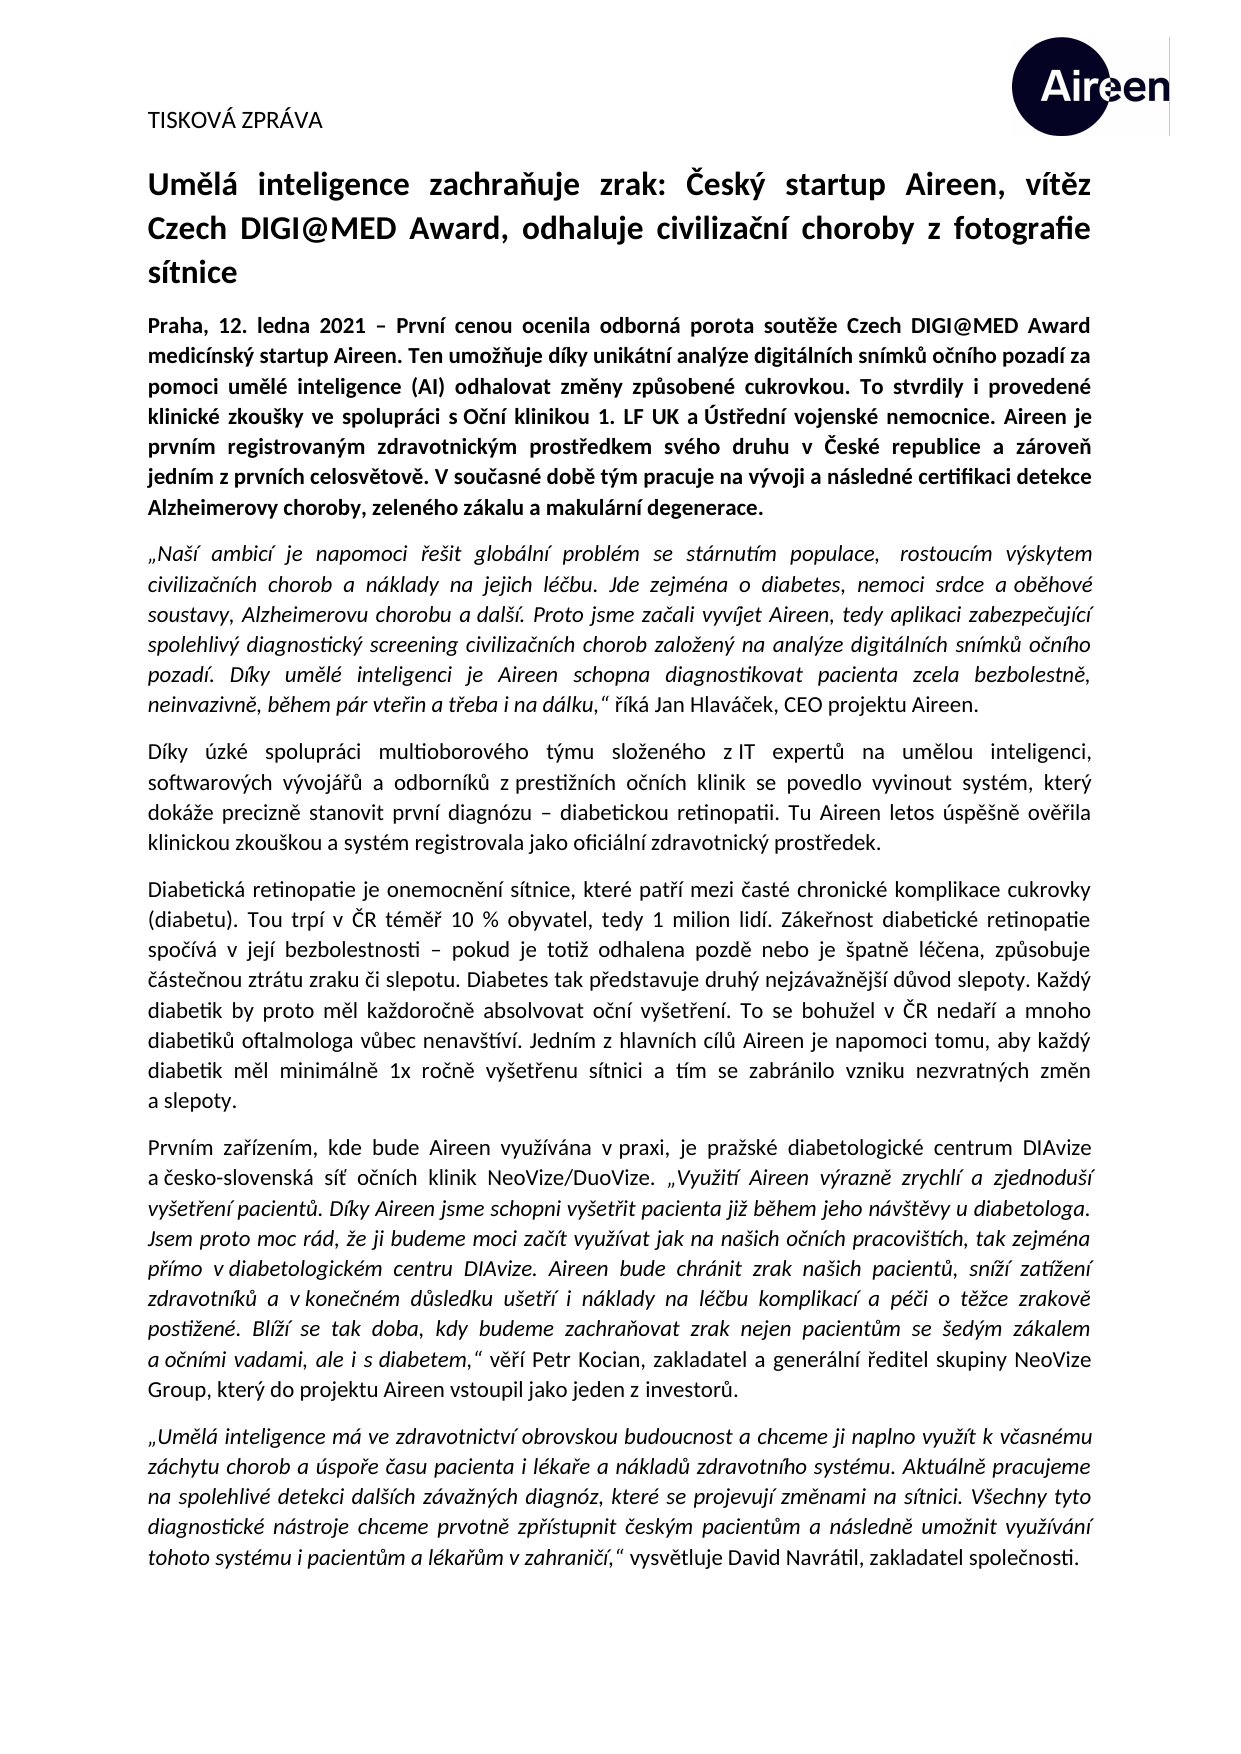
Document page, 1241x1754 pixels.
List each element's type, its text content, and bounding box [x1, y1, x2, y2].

text Prvním zařízením, kde bude Aireen využívána v praxi, je pražské diabetologické centrum DIAvize a česko-slovenská síť očních klinik NeoVize/DuoVize. „Využití Aireen výrazně zrychlí a zjednoduší vyšetření pacientů. Díky Aireen jsme schopni vyšetřit pacienta již během jeho návštěvy u diabetologa. Jsem proto moc rád, že ji budeme moci začít využívat jak na našich očních pracovištích, tak zejména přímo v diabetologickém centru DIAvize. Aireen bude chránit zrak našich pacientů, sníží zatížení zdravotníků a v konečném důsledku ušetří i náklady na léčbu komplikací a péči o těžce zrakově postižené. Blíží se tak doba, kdy budeme zachraňovat zrak nejen pacientům se šedým zákalem a očními vadami, ale i s diabetem,“ věří Petr Kocian, zakladatel a generální ředitel skupiny NeoVize Group, který do projektu Aireen vstoupil jako jeden z investorů. [148, 1133, 1093, 1403]
picture [998, 37, 1183, 136]
text „Umělá inteligence má ve zdravotnictví obrovskou budoucnost a chceme ji naplno využít k včasnému záchytu chorob a úspoře času pacienta i lékaře a nákladů zdravotního systému. Aktuálně pracujeme na spolehlivé detekci dalších závažných diagnóz, které se projevují změnami na sítnici. Všechny tyto diagnostické nástroje chceme prvotně zpřístupnit českým pacientům a následně umožnit využívání tohoto systému i pacientům a lékařům v zahraničí,“ vysvětluje David Navrátil, zakladatel společnosti. [148, 1422, 1093, 1571]
text „Naší ambicí je napomoci řešit globální problém se stárnutím populace, rostoucím výskytem civilizačních chorob a náklady na jejich léčbu. Jde zejména o diabetes, nemoci srdce a oběhové soustavy, Alzheimerovu chorobu a další. Proto jsme začali vyvíjet Aireen, tedy aplikaci zabezpečující spolehlivý diagnostický screening civilizačních chorob založený na analýze digitálních snímků očního pozadí. Díky umělé inteligenci je Aireen schopna diagnostikovat pacienta zcela bezbolestně, neinvazivně, během pár vteřin a třeba i na dálku,“ říká Jan Hlaváček, CEO projektu Aireen. [148, 539, 1093, 718]
text Díky úzké spolupráci multioborového týmu složeného z IT expertů na umělou inteligenci, softwarových vývojářů a odborníků z prestižních očních klinik se povedlo vyvinout systém, který dokáže precizně stanovit první diagnózu – diabetickou retinopatii. Tu Aireen letos úspěšně ověřila klinickou zkouškou a systém registrovala jako oficiální zdravotnický prostředek. [148, 737, 1093, 856]
text Praha, 12. ledna 2021 – První cenou ocenila odborná porota soutěže Czech DIGI@MED Award medicínský startup Aireen. Ten umožňuje díky unikátní analýze digitálních snímků očního pozadí za pomoci umělé inteligence (AI) odhalovat změny způsobené cukrovkou. To stvrdily i provedené klinické zkoušky ve spolupráci s Oční klinikou 1. LF UK a Ústřední vojenské nemocnice. Aireen je prvním registrovaným zdravotnickým prostředkem svého druhu v České republice a zároveň jedním z prvních celosvětově. V současné době tým pracuje na vývoji a následné certifikaci detekce Alzheimerovy choroby, zeleného zákalu a makulární degenerace. [148, 311, 1093, 521]
text Umělá inteligence zachraňuje zrak: Český startup Aireen, vítěz Czech DIGI@MED Award, odhaluje civilizační choroby z fotografie sítnice [148, 163, 1093, 291]
text Diabetická retinopatie je onemocnění sítnice, které patří mezi časté chronické komplikace cukrovky (diabetu). Tou trpí v ČR téměř 10 % obyvatel, tedy 1 milion lidí. Zákeřnost diabetické retinopatie spočívá v její bezbolestnosti – pokud je totiž odhalena pozdě nebo je špatně léčena, způsobuje částečnou ztrátu zraku či slepotu. Diabetes tak představuje druhý nejzávažnější důvod slepoty. Každý diabetik by proto měl každoročně absolvovat oční vyšetření. To se bohužel v ČR nedaří a mnoho diabetiků oftalmologa vůbec nenavštíví. Jedním z hlavních cílů Aireen je napomoci tomu, aby každý diabetik měl minimálně 1x ročně vyšetřenu sítnici a tím se zabránilo vzniku nezvratných změn a slepoty. [148, 875, 1093, 1114]
